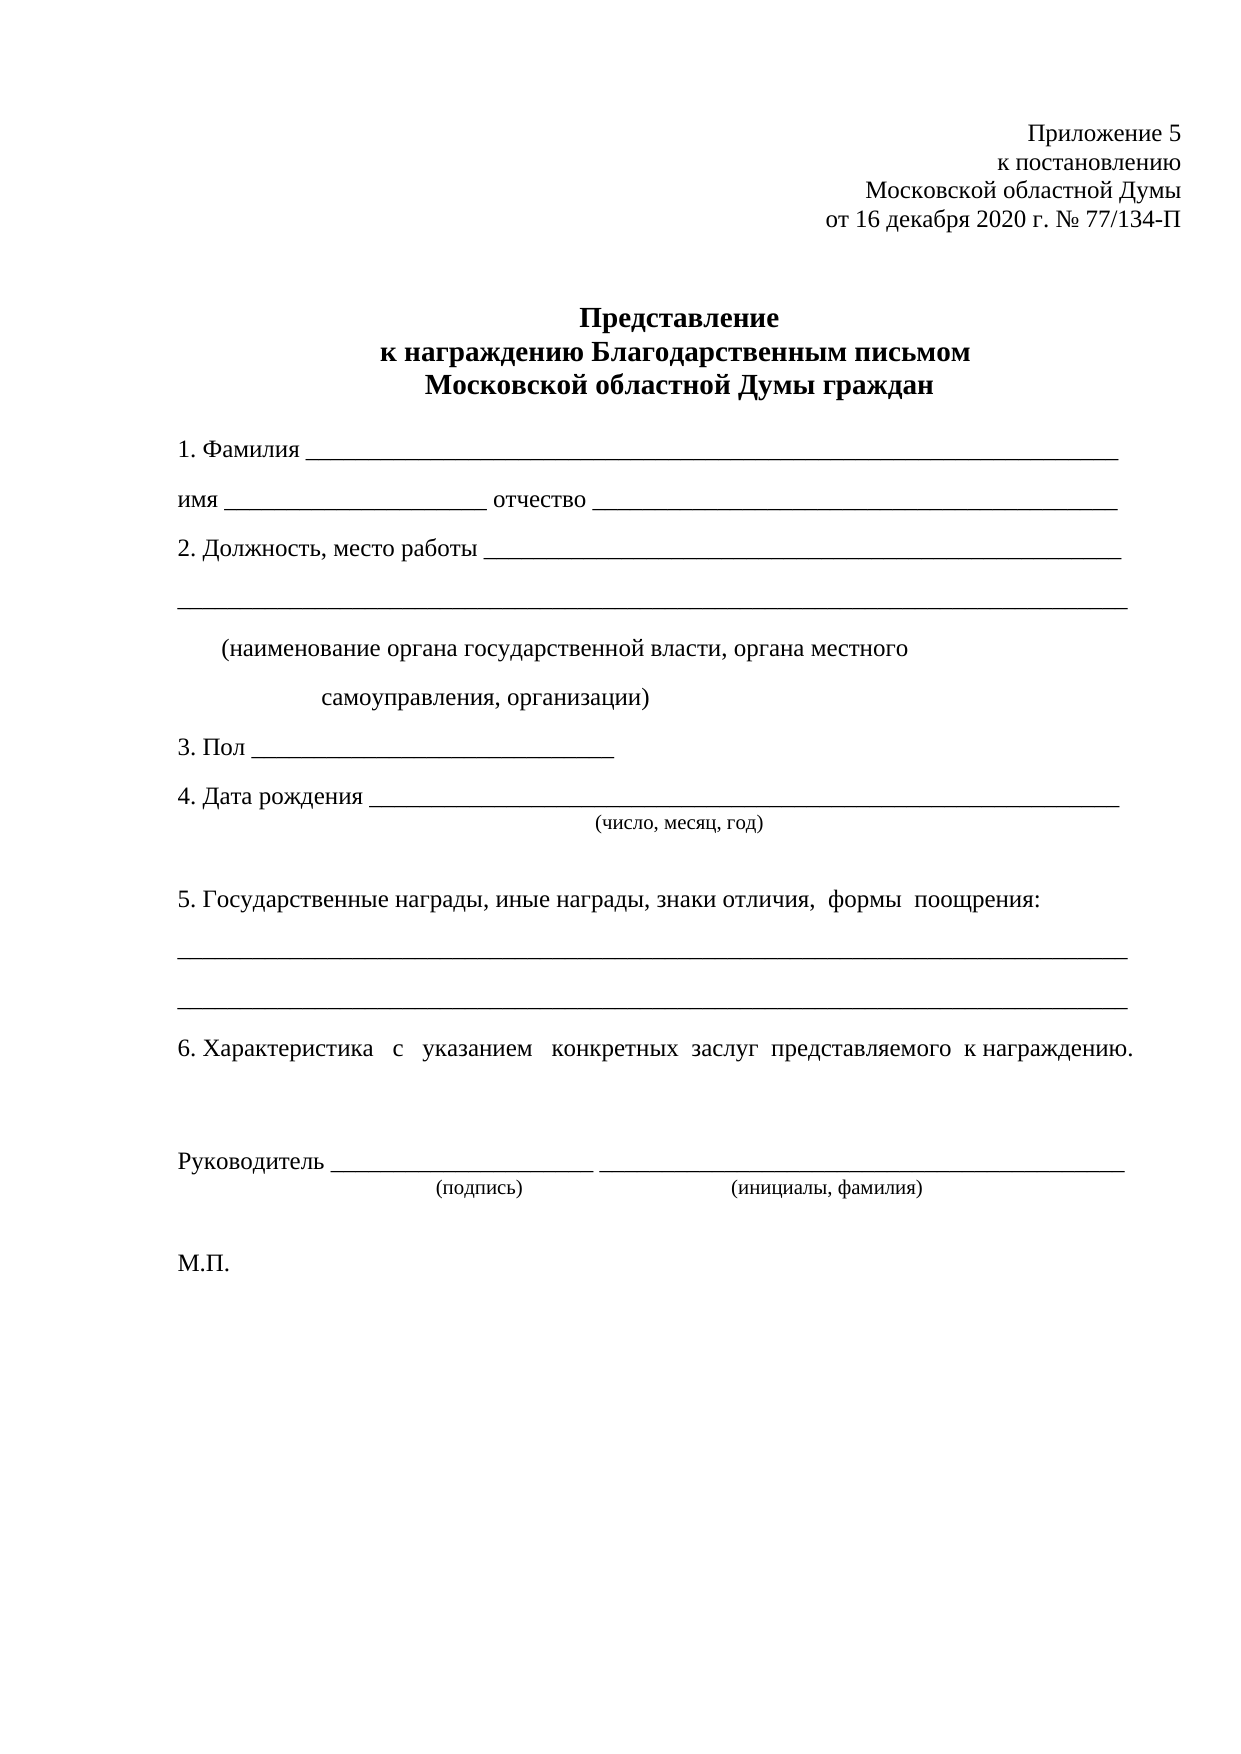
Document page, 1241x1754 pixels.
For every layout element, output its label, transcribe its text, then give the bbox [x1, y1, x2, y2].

text Руководитель _____________________ __________________________________________ [177, 1146, 1181, 1175]
text 5. Государственные награды, иные награды, знаки отличия, формы поощрения: [177, 884, 1181, 913]
text (число, месяц, год) [177, 810, 1181, 834]
text ____________________________________________________________________________ [177, 583, 1181, 612]
text ____________________________________________________________________________ [177, 933, 1181, 962]
text Приложение 5 [177, 118, 1181, 147]
text Представление [177, 300, 1181, 334]
text 4. Дата рождения ____________________________________________________________ [177, 781, 1181, 810]
text (наименование органа государственной власти, органа местного [177, 633, 1181, 661]
text (подпись) (инициалы, фамилия) [177, 1175, 1181, 1199]
text к награждению Благодарственным письмом Московской областной Думы граждан [177, 334, 1181, 401]
text ____________________________________________________________________________ [177, 983, 1181, 1012]
text самоуправления, организации) [177, 682, 1181, 711]
text имя _____________________ отчество __________________________________________ [177, 484, 1181, 513]
text М.П. [177, 1248, 1181, 1277]
text 6. Характеристика с указанием конкретных заслуг представляемого к награждению. [177, 1033, 1181, 1061]
text 2. Должность, место работы ___________________________________________________ [177, 533, 1181, 562]
text к постановлению [177, 147, 1181, 176]
text 1. Фамилия _________________________________________________________________ [177, 434, 1181, 463]
text 3. Пол _____________________________ [177, 732, 1181, 761]
text от 16 декабря 2020 г. № 77/134-П [177, 204, 1181, 233]
text Московской областной Думы [177, 176, 1181, 204]
